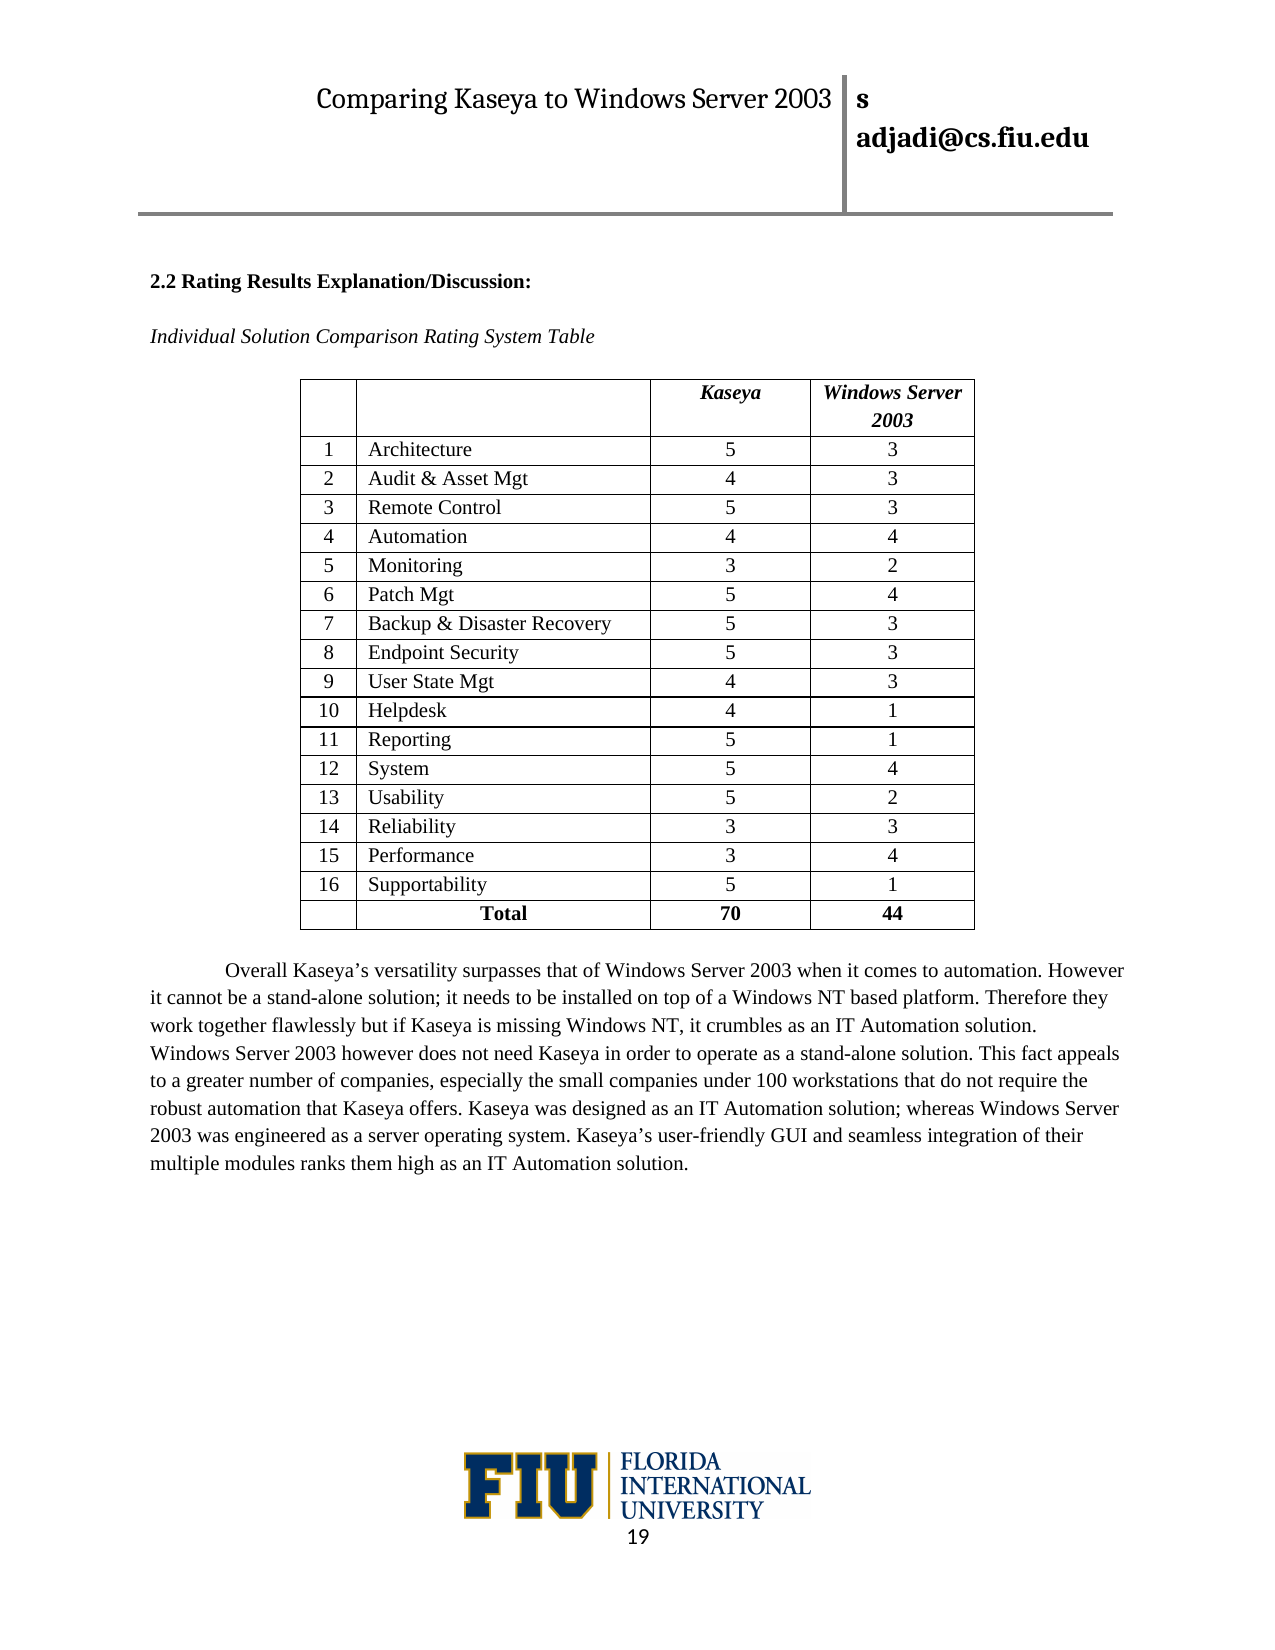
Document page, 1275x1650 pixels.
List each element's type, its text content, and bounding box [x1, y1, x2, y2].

list 2.2 Rating Results Explanation/Discussion: [150, 269, 1125, 293]
table_cell Automation [357, 524, 650, 552]
table_header [357, 380, 650, 436]
table_cell Endpoint Security [357, 640, 650, 667]
table_header Windows Server 2003 [811, 380, 974, 436]
table_cell 5 [651, 640, 810, 667]
table_cell 4 [651, 524, 810, 552]
table_cell 3 [301, 495, 356, 523]
table_cell 10 [301, 698, 356, 726]
table_cell 3 [811, 669, 974, 696]
table_cell 44 [811, 901, 974, 929]
text Individual Solution Comparison Rating System Table [150, 296, 1125, 348]
table_cell Backup & Disaster Recovery [357, 611, 650, 638]
table_cell 11 [301, 728, 356, 755]
table_cell Reliability [357, 814, 650, 842]
table_cell 2 [811, 553, 974, 581]
table_cell 3 [811, 814, 974, 842]
table_cell 12 [301, 756, 356, 784]
table_cell 5 [651, 756, 810, 784]
table_cell 3 [811, 611, 974, 638]
table_header Kaseya [651, 380, 810, 436]
table_cell 5 [651, 582, 810, 609]
table_cell 14 [301, 814, 356, 842]
table_cell 2 [301, 466, 356, 494]
table_cell 15 [301, 843, 356, 871]
table_cell 3 [811, 466, 974, 494]
table_cell 1 [811, 698, 974, 726]
table_cell 1 [811, 872, 974, 900]
table_cell 1 [811, 728, 974, 755]
table_cell 4 [651, 466, 810, 494]
table_cell 3 [811, 640, 974, 667]
table_cell Patch Mgt [357, 582, 650, 609]
table_cell 3 [811, 495, 974, 523]
table_cell 3 [811, 437, 974, 465]
table_cell Audit & Asset Mgt [357, 466, 650, 494]
table_cell Helpdesk [357, 698, 650, 726]
table_cell System [357, 756, 650, 784]
table_cell 70 [651, 901, 810, 929]
table_cell 4 [301, 524, 356, 552]
table_cell Supportability [357, 872, 650, 900]
table_cell 5 [651, 495, 810, 523]
table_cell 1 [301, 437, 356, 465]
table_cell 16 [301, 872, 356, 900]
table_cell Performance [357, 843, 650, 871]
table_cell 4 [811, 756, 974, 784]
table_cell 9 [301, 669, 356, 696]
table_cell 5 [301, 553, 356, 581]
table_cell 5 [651, 437, 810, 465]
table_cell 5 [651, 785, 810, 813]
table_cell User State Mgt [357, 669, 650, 696]
table_cell Architecture [357, 437, 650, 465]
table_cell 8 [301, 640, 356, 667]
table_cell 4 [651, 698, 810, 726]
table_cell 4 [651, 669, 810, 696]
table_cell 13 [301, 785, 356, 813]
picture [464, 1452, 811, 1519]
table_cell 4 [811, 843, 974, 871]
table_cell 3 [651, 843, 810, 871]
table_cell 3 [651, 553, 810, 581]
table_cell 7 [301, 611, 356, 638]
table_cell 5 [651, 611, 810, 638]
text Overall Kaseya’s versatility surpasses that of Windows Server 2003 when it comes to automation. However it cannot be a stand-alone solution; it needs to be installed on top of a Windows NT based platform. Therefore they work together flawlessly but if Kaseya is missing Windows NT, it crumbles as an IT Automation solution. Windows Server 2003 however does not need Kaseya in order to operate as a stand-alone solution. This fact appeals to a greater number of companies, especially the small companies under 100 workstations that do not require the robust automation that Kaseya offers. Kaseya was designed as an IT Automation solution; whereas Windows Server 2003 was engineered as a server operating system. Kaseya’s user-friendly GUI and seamless integration of their multiple modules ranks them high as an IT Automation solution. [150, 958, 1125, 1175]
table_cell [301, 901, 356, 929]
table_cell 5 [651, 728, 810, 755]
table_header [301, 380, 356, 436]
table_cell 4 [811, 582, 974, 609]
table_cell Total [357, 901, 650, 929]
table_cell 6 [301, 582, 356, 609]
table_cell 4 [811, 524, 974, 552]
table_cell Remote Control [357, 495, 650, 523]
table_cell Monitoring [357, 553, 650, 581]
table_cell Usability [357, 785, 650, 813]
table_cell 3 [651, 814, 810, 842]
table_cell Reporting [357, 728, 650, 755]
table_cell 2 [811, 785, 974, 813]
table_cell 5 [651, 872, 810, 900]
